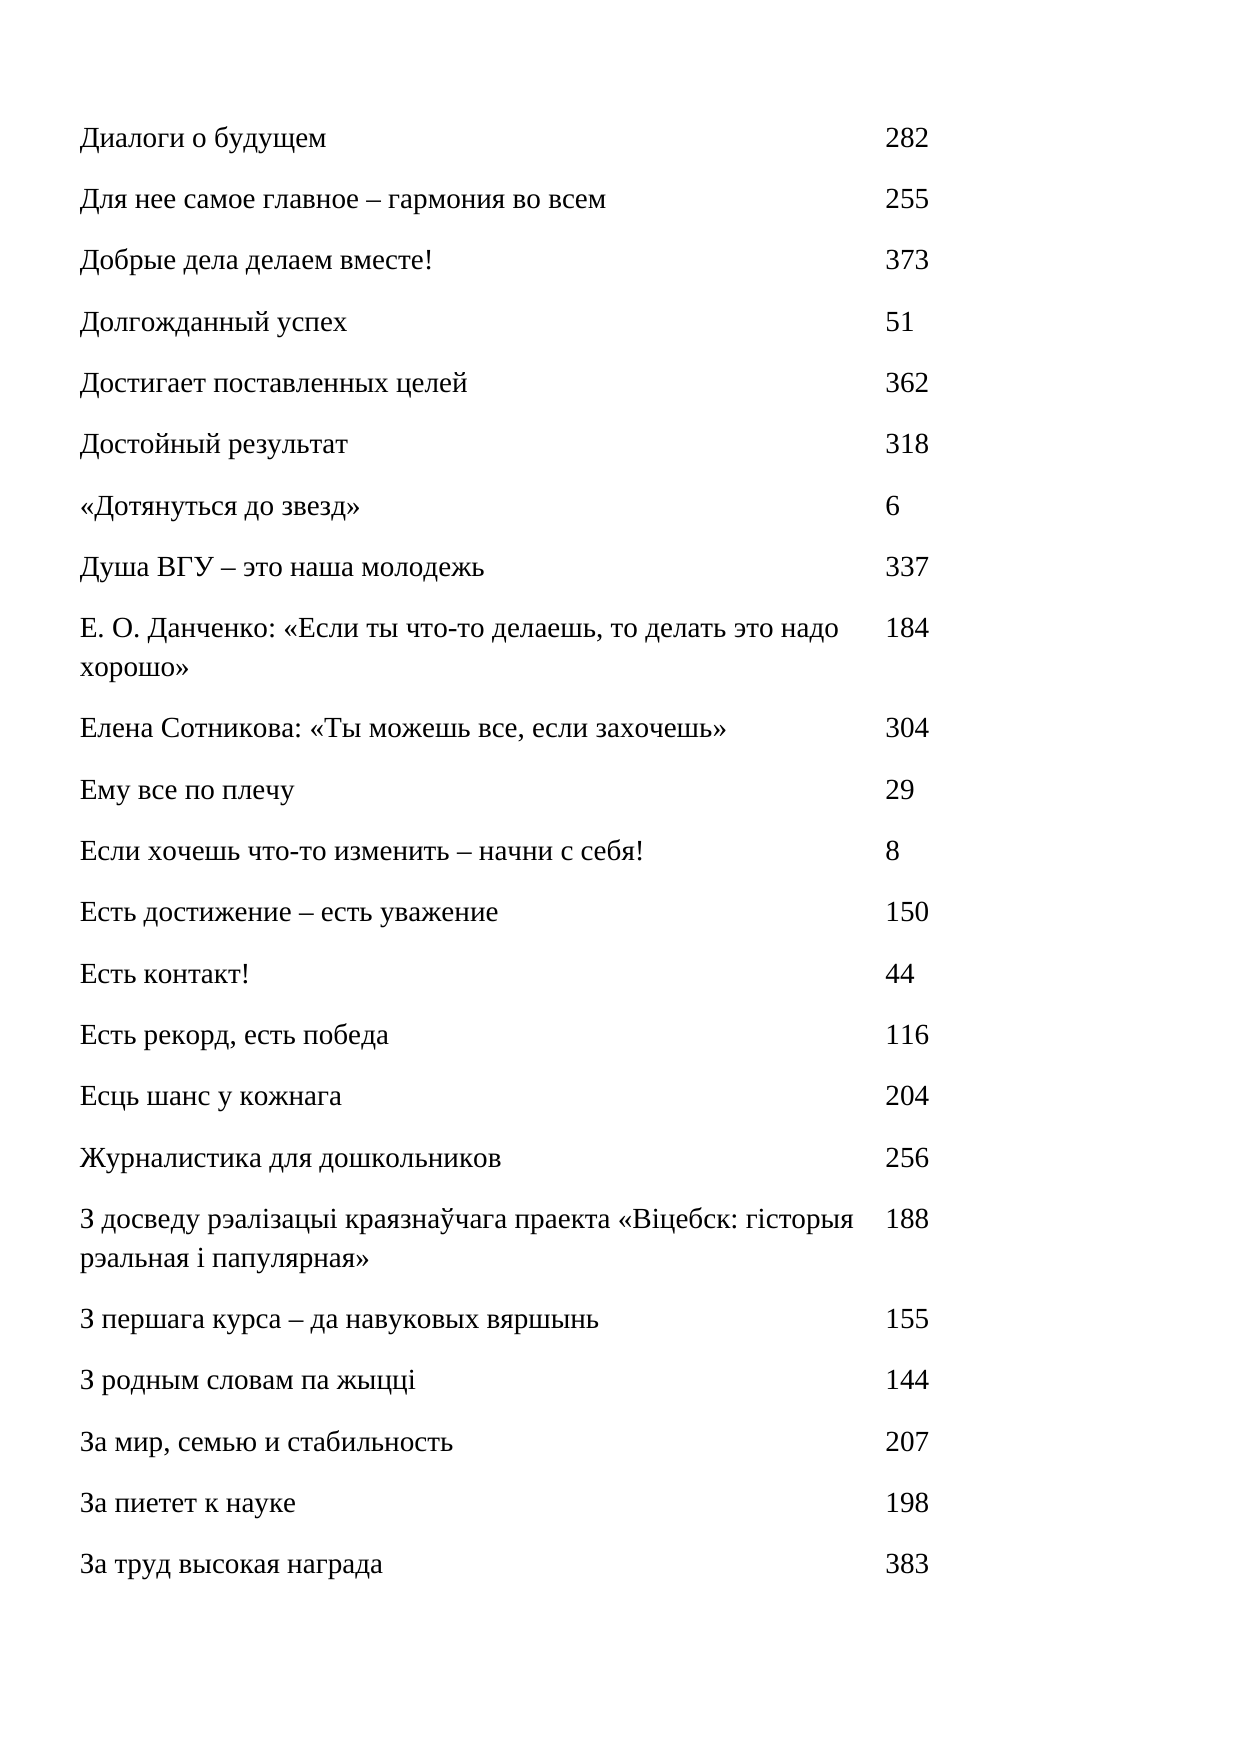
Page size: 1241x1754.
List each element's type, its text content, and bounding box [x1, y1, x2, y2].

table_cell Есть достижение – есть уважение [78, 893, 883, 954]
table_cell З родным словам па жыцці [78, 1361, 883, 1422]
table_cell 29 [884, 770, 1052, 832]
table_cell 6 [884, 486, 1052, 548]
table_cell 282 [884, 118, 1052, 179]
table_cell Достойный результат [78, 425, 883, 486]
table_cell 255 [884, 180, 1052, 241]
table_cell Если хочешь что-то изменить – начни с себя! [78, 832, 883, 893]
table_cell 51 [884, 302, 1052, 363]
table_cell Для нее самое главное – гармония во всем [78, 180, 883, 241]
table_cell 8 [884, 832, 1052, 893]
table_cell 207 [884, 1422, 1052, 1484]
table_cell Есть контакт! [78, 954, 883, 1016]
table_cell 44 [884, 954, 1052, 1016]
table_cell Диалоги о будущем [78, 118, 883, 179]
table_cell «Дотянуться до звезд» [78, 486, 883, 548]
table_cell 188 [884, 1200, 1052, 1299]
table_cell 204 [884, 1077, 1052, 1138]
table_cell Добрые дела делаем вместе! [78, 241, 883, 302]
table_cell 256 [884, 1138, 1052, 1200]
table_cell 150 [884, 893, 1052, 954]
table_cell Ему все по плечу [78, 770, 883, 832]
table_cell Есць шанс у кожнага [78, 1077, 883, 1138]
table_cell Достигает поставленных целей [78, 364, 883, 425]
table_cell 116 [884, 1016, 1052, 1077]
table_cell 383 [884, 1545, 1052, 1606]
table_cell 337 [884, 548, 1052, 609]
table_cell За мир, семью и стабильность [78, 1422, 883, 1484]
table_cell 362 [884, 364, 1052, 425]
table_cell 373 [884, 241, 1052, 302]
table_cell 304 [884, 709, 1052, 770]
table_cell Душа ВГУ – это наша молодежь [78, 548, 883, 609]
table_cell З досведу рэалізацыі краязнаўчага праекта «Віцебск: гісторыя рэальная і папулярная» [78, 1200, 883, 1299]
table_cell Елена Сотникова: «Ты можешь все, если захочешь» [78, 709, 883, 770]
table_cell За труд высокая награда [78, 1545, 883, 1606]
table_cell Есть рекорд, есть победа [78, 1016, 883, 1077]
table_cell 155 [884, 1300, 1052, 1361]
table_cell Долгожданный успех [78, 302, 883, 363]
table_cell 144 [884, 1361, 1052, 1422]
table_cell 184 [884, 609, 1052, 709]
table_cell 198 [884, 1484, 1052, 1545]
table_cell З першага курса – да навуковых вяршынь [78, 1300, 883, 1361]
table_cell За пиетет к науке [78, 1484, 883, 1545]
table_cell Е. О. Данченко: «Если ты что-то делаешь, то делать это надо хорошо» [78, 609, 883, 709]
table_cell 318 [884, 425, 1052, 486]
table_cell Журналистика для дошкольников [78, 1138, 883, 1200]
